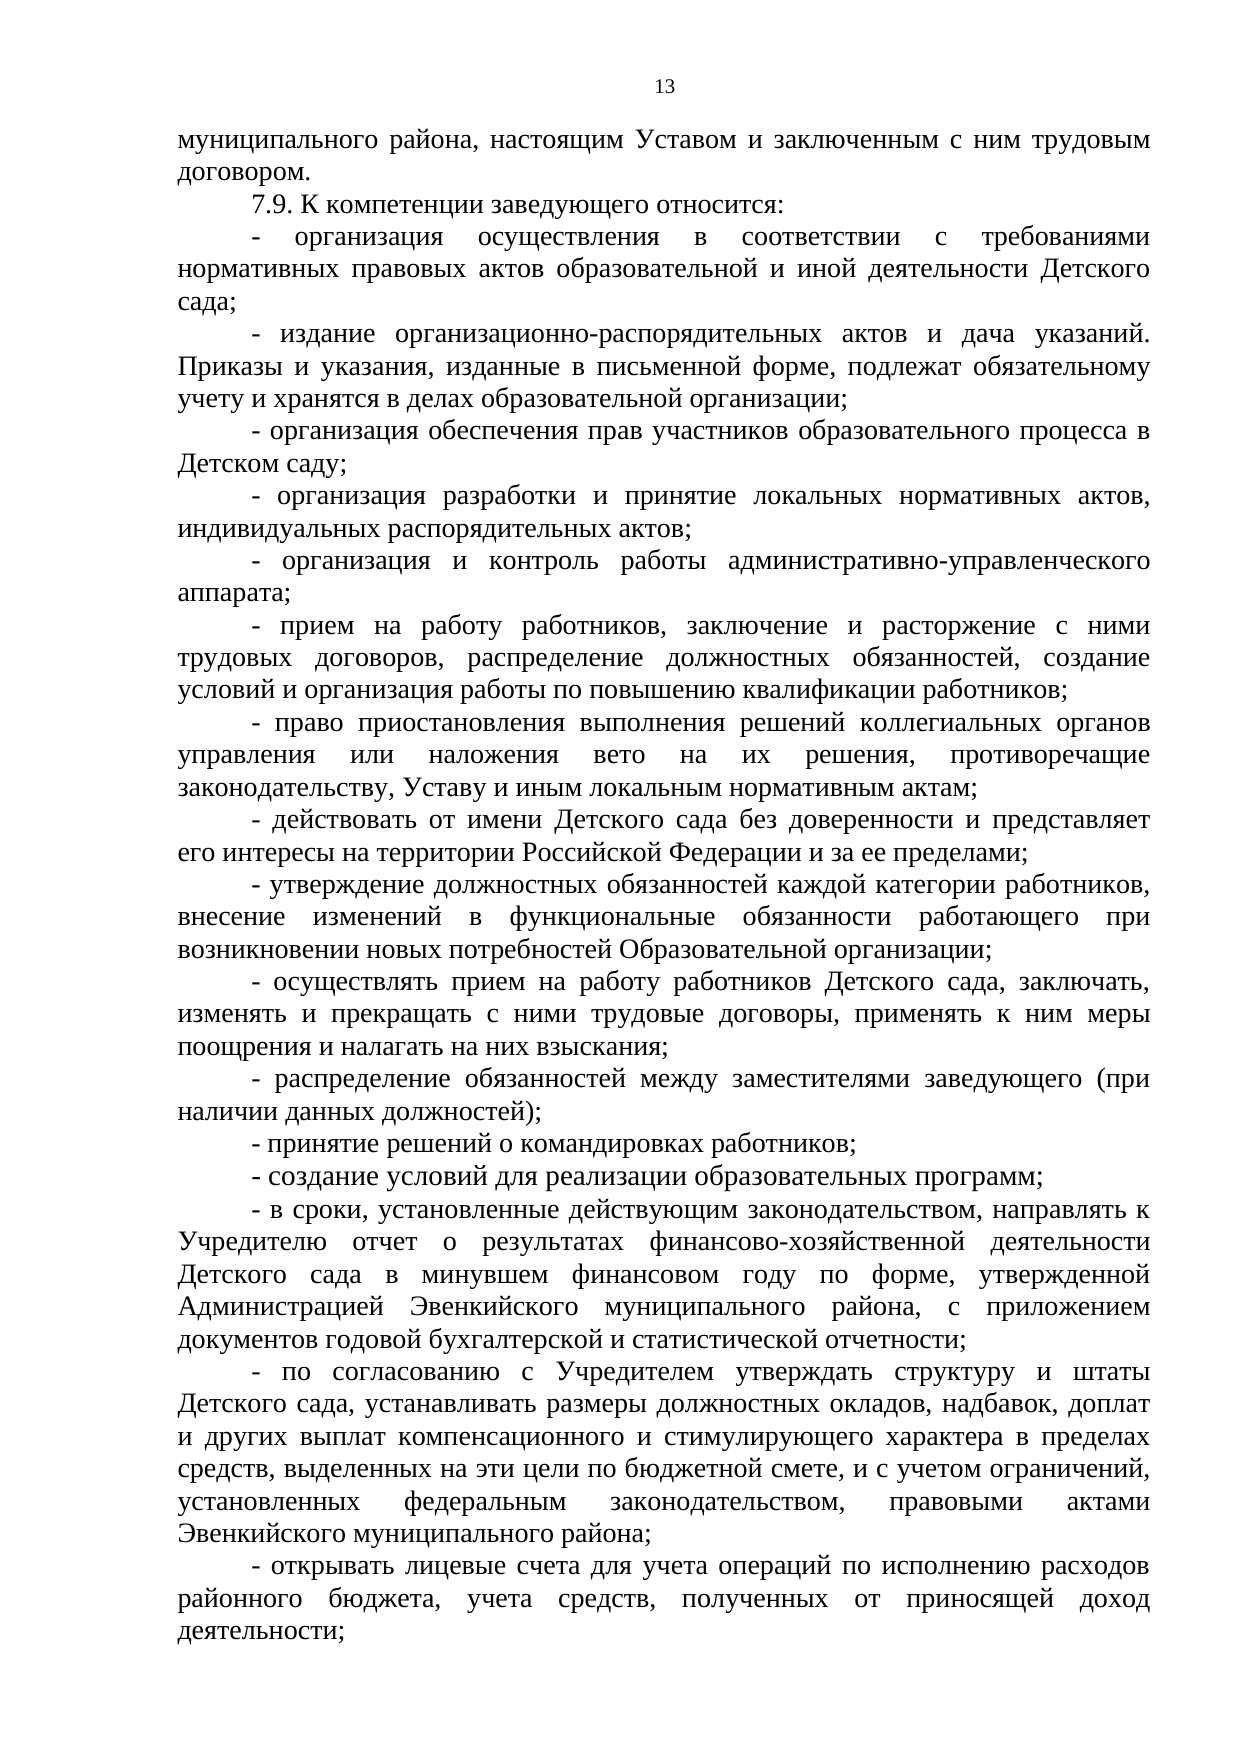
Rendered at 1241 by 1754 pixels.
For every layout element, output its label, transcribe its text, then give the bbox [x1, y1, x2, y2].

text - организация и контроль работы административно-управленческого аппарата; [177, 543, 1152, 608]
text - действовать от имени Детского сада без доверенности и представляет его интересы на территории Российской Федерации и за ее пределами; [177, 802, 1152, 867]
text - осуществлять прием на работу работников Детского сада, заключать, изменять и прекращать с ними трудовые договоры, применять к ним меры поощрения и налагать на них взыскания; [177, 964, 1152, 1061]
text - в сроки, установленные действующим законодательством, направлять к Учредителю отчет о результатах финансово-хозяйственной деятельности Детского сада в минувшем финансовом году по форме, утвержденной Администрацией Эвенкийского муниципального района, с приложением документов годовой бухгалтерской и статистической отчетности; [177, 1192, 1152, 1354]
text - открывать лицевые счета для учета операций по исполнению расходов районного бюджета, учета средств, полученных от приносящей доход деятельности; [177, 1548, 1152, 1646]
text - создание условий для реализации образовательных программ; [177, 1158, 1152, 1192]
text - распределение обязанностей между заместителями заведующего (при наличии данных должностей); [177, 1061, 1152, 1126]
text - издание организационно-распорядительных актов и дача указаний. Приказы и указания, изданные в письменной форме, подлежат обязательному учету и хранятся в делах образовательной организации; [177, 316, 1152, 413]
text - утверждение должностных обязанностей каждой категории работников, внесение изменений в функциональные обязанности работающего при возникновении новых потребностей Образовательной организации; [177, 867, 1152, 964]
text - организация разработки и принятие локальных нормативных актов, индивидуальных распорядительных актов; [177, 478, 1152, 543]
text 7.9. К компетенции заведующего относится: [177, 187, 1152, 219]
text - право приостановления выполнения решений коллегиальных органов управления или наложения вето на их решения, противоречащие законодательству, Уставу и иным локальным нормативным актам; [177, 705, 1152, 802]
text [177, 122, 1152, 187]
text - прием на работу работников, заключение и расторжение с ними трудовых договоров, распределение должностных обязанностей, создание условий и организация работы по повышению квалификации работников; [177, 608, 1152, 705]
text - принятие решений о командировках работников; [177, 1126, 1152, 1158]
text - организация обеспечения прав участников образовательного процесса в Детском саду; [177, 413, 1152, 478]
text - по согласованию с Учредителем утверждать структуру и штаты Детского сада, устанавливать размеры должностных окладов, надбавок, доплат и других выплат компенсационного и стимулирующего характера в пределах средств, выделенных на эти цели по бюджетной смете, и с учетом ограничений, установленных федеральным законодательством, правовыми актами Эвенкийского муниципального района; [177, 1354, 1152, 1548]
text - организация осуществления в соответствии с требованиями нормативных правовых актов образовательной и иной деятельности Детского сада; [177, 219, 1152, 316]
